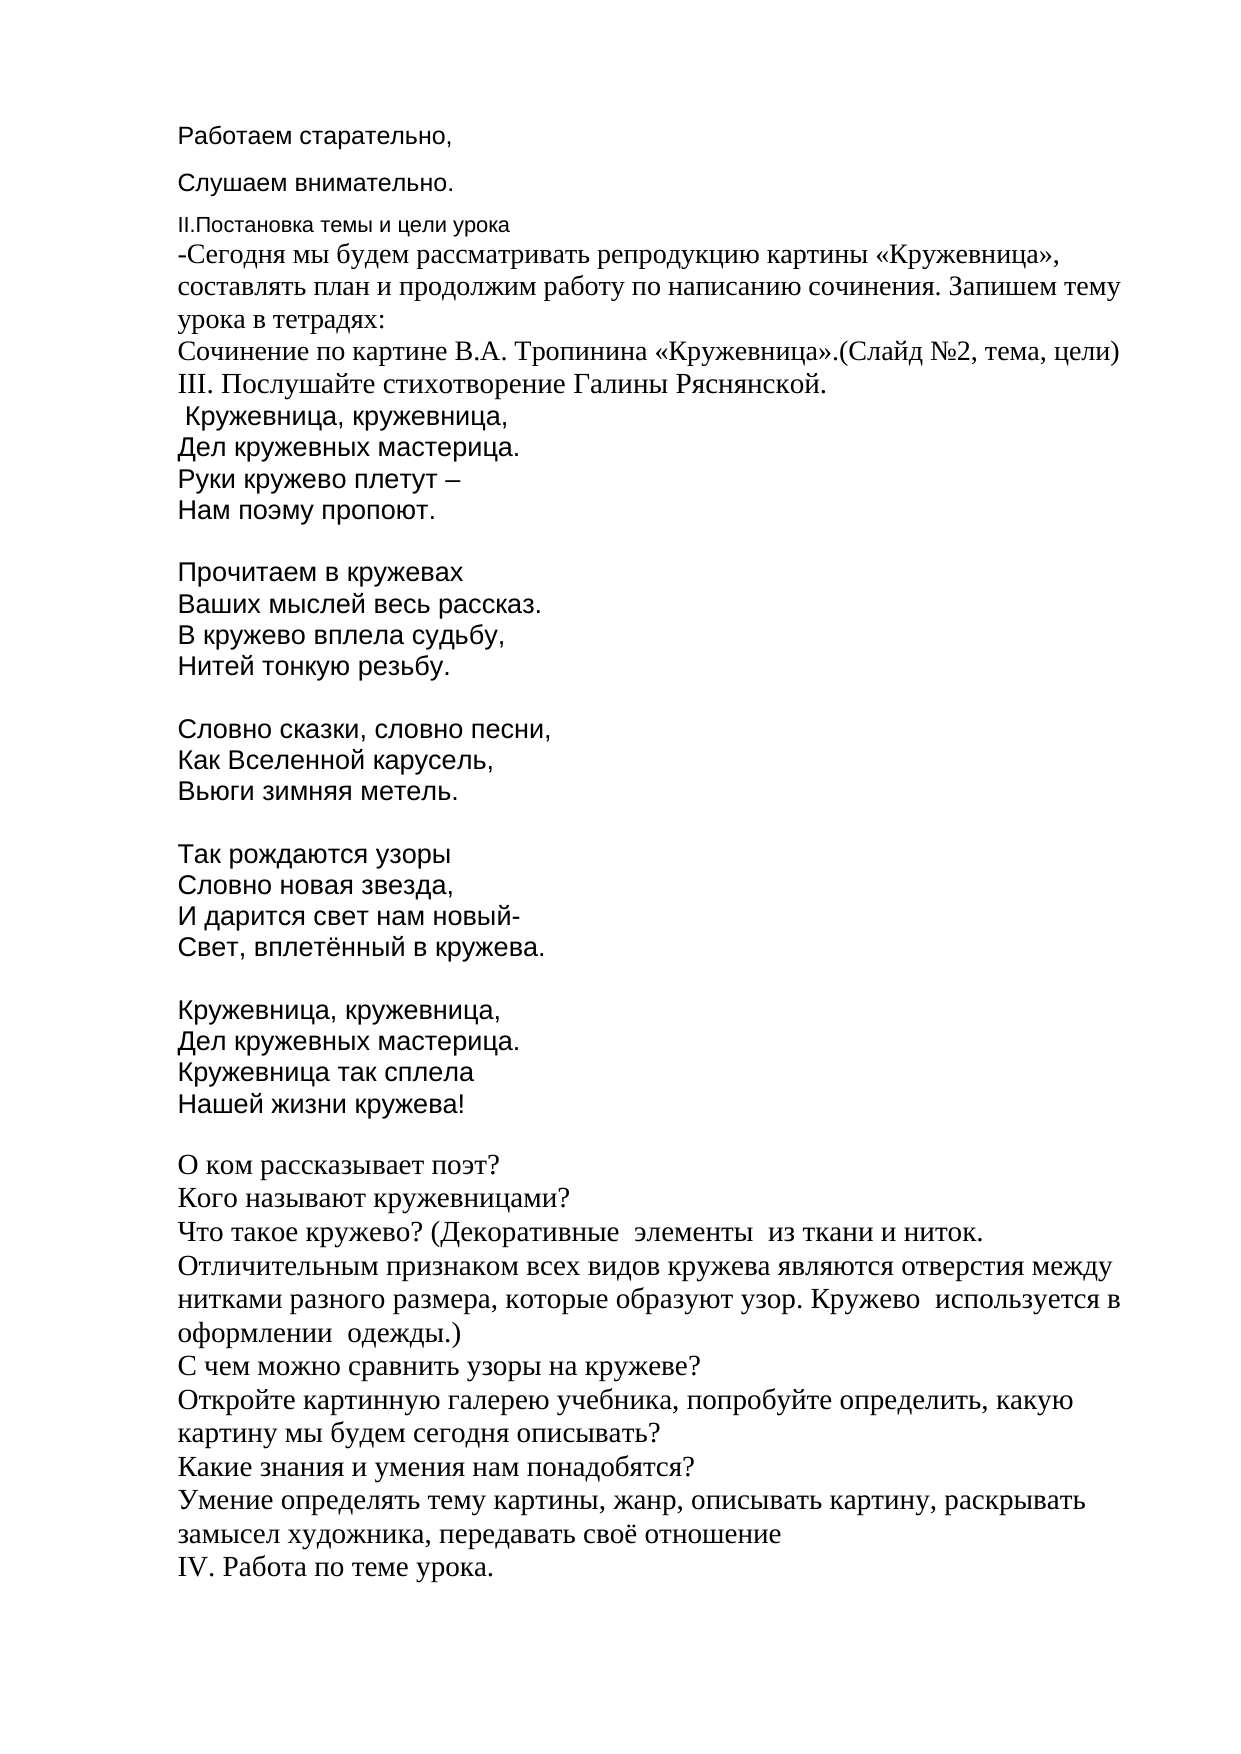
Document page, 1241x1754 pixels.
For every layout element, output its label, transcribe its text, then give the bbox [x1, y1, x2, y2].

text III. Послушайте стихотворение Галины Ряснянской. [177, 367, 1152, 400]
text Сочинение по картине В.А. Тропинина «Кружевница».(Слайд №2, тема, цели) [177, 334, 1152, 367]
text Что такое кружево? (Декоративные элементы из ткани и ниток. Отличительным признаком всех видов кружева являются отверстия между нитками разного размера, которые образуют узор. Кружево используется в оформлении одежды.) [177, 1214, 1152, 1348]
text Работаем старательно, [177, 118, 1152, 149]
text Кружевница, кружевница, Дел кружевных мастерица. Руки кружево плетут – Нам поэму пропоют. Прочитаем в кружевах Ваших мыслей весь рассказ. В кружево вплела судьбу, Нитей тонкую резьбу. Словно сказки, словно песни, Как Вселенной карусель, Вьюги зимняя метель. Так рождаются узоры Словно новая звезда, И дарится свет нам новый- Свет, вплетённый в кружева. Кружевница, кружевница, Дел кружевных мастерица. Кружевница так сплела Нашей жизни кружева! [177, 400, 1152, 1147]
text С чем можно сравнить узоры на кружеве? [177, 1348, 1152, 1382]
text Какие знания и умения нам понадобятся? [177, 1449, 1152, 1482]
text О ком рассказывает поэт? [177, 1147, 1152, 1181]
text Умение определять тему картины, жанр, описывать картину, раскрывать замысел художника, передавать своё отношение [177, 1482, 1152, 1549]
text Кого называют кружевницами? [177, 1181, 1152, 1214]
text IV. Работа по теме урока. [177, 1549, 1152, 1583]
text Откройте картинную галерею учебника, попробуйте определить, какую картину мы будем сегодня описывать? [177, 1382, 1152, 1449]
text -Сегодня мы будем рассматривать репродукцию картины «Кружевница», составлять план и продолжим работу по написанию сочинения. Запишем тему урока в тетрадях: [177, 237, 1152, 334]
text II.Постановка темы и цели урока [177, 212, 1152, 237]
text Слушаем внимательно. [177, 165, 1152, 196]
